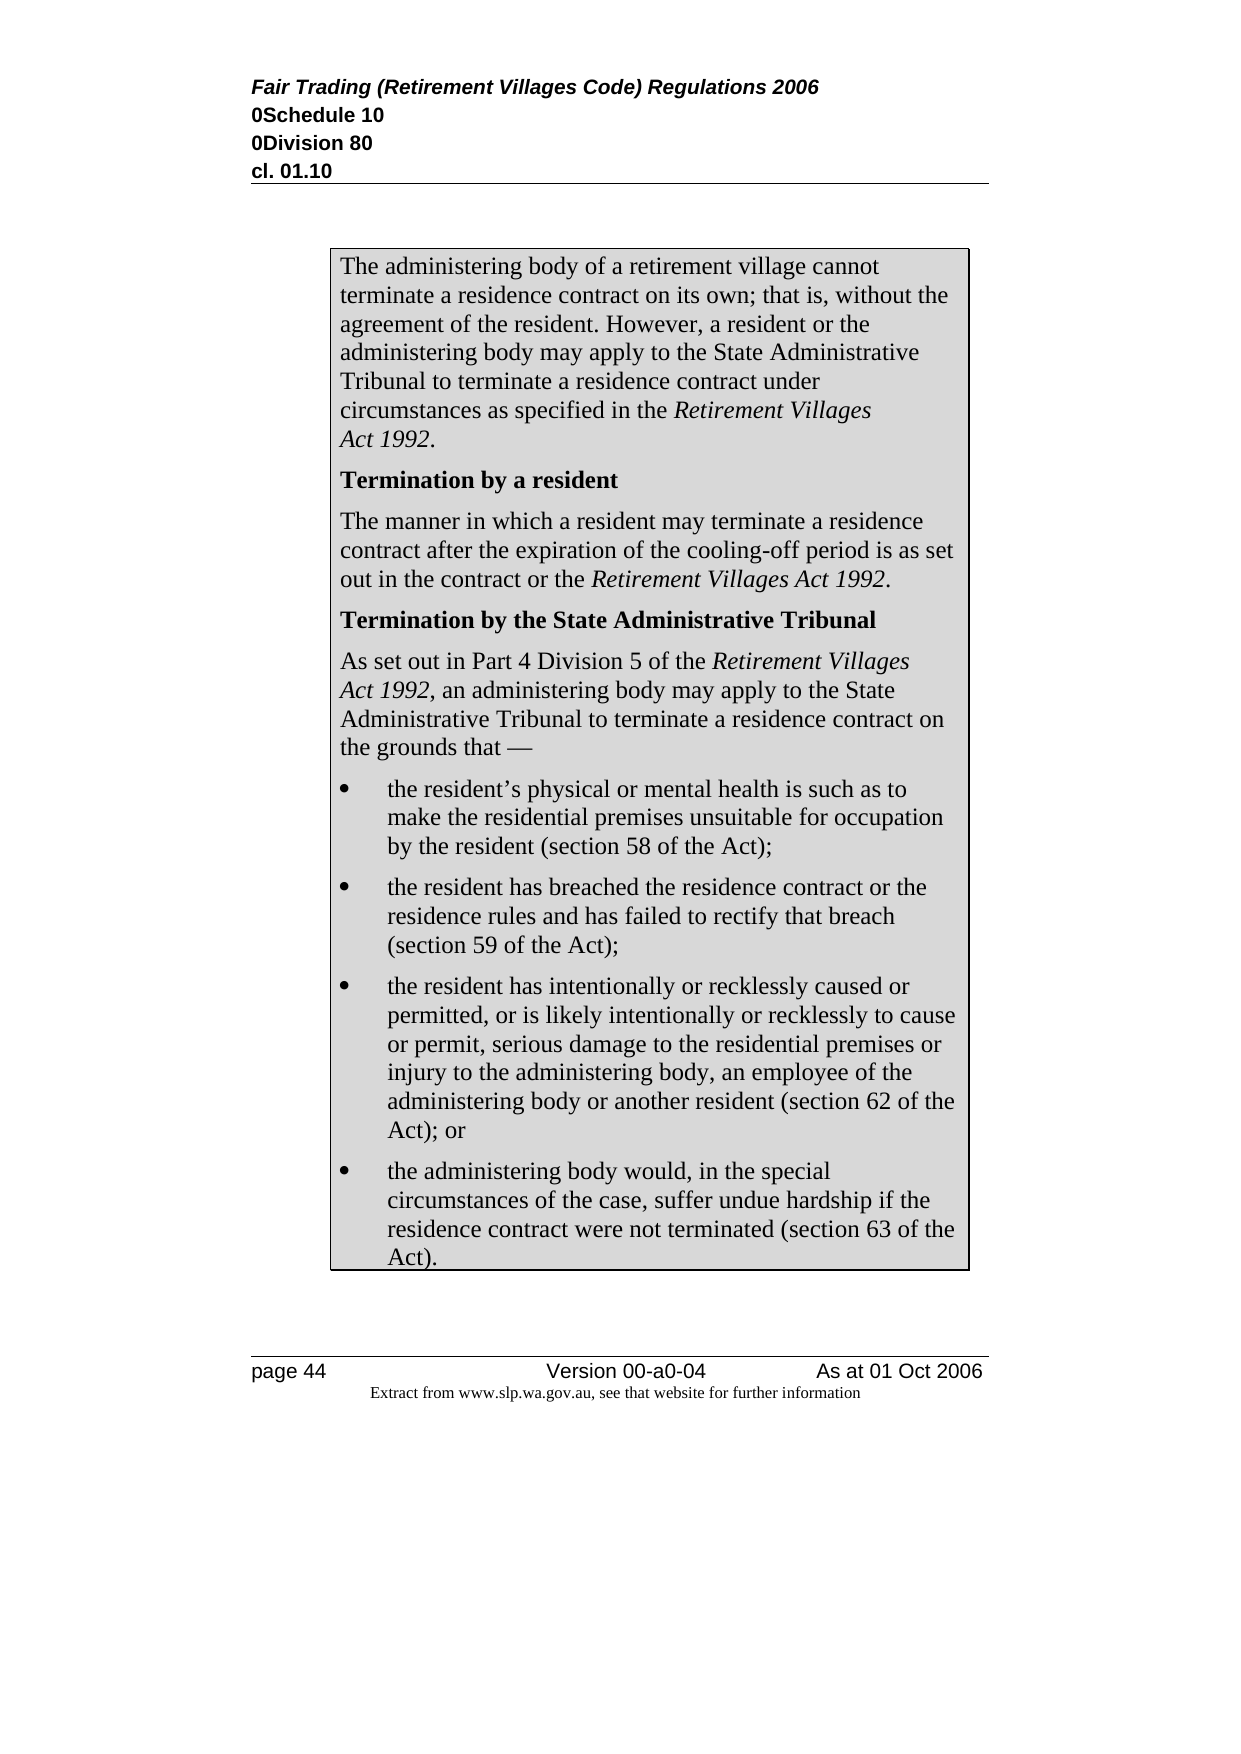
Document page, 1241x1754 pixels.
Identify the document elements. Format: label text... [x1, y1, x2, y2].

list the administering body would, in the special circumstances of the case, suffer undue hardship if the residence contract were not terminated (section 63 of the Act). [331, 1153, 968, 1269]
list the resident has intentionally or recklessly caused or permitted, or is likely intentionally or recklessly to cause or permit, serious damage to the residential premises or injury to the administering body, an employee of the administering body or another resident (section 62 of the Act); or [331, 968, 968, 1144]
text Termination by a resident [331, 462, 968, 494]
list the resident has breached the residence contract or the residence rules and has failed to rectify that breach (section 59 of the Act); [331, 869, 968, 959]
list the resident’s physical or mental health is such as to make the residential premises unsuitable for occupation by the resident (section 58 of the Act); [331, 771, 968, 860]
text As set out in Part 4 Division 5 of the Retirement Villages Act 1992, an administering body may apply to the State Administrative Tribunal to terminate a residence contract on the grounds that — [331, 643, 968, 761]
text Termination by the State Administrative Tribunal [331, 602, 968, 634]
text The administering body of a retirement village cannot terminate a residence contract on its own; that is, without the agreement of the resident. However, a resident or the administering body may apply to the State Administrative Tribunal to terminate a residence contract under circumstances as specified in the Retirement Villages Act 1992. [331, 249, 968, 452]
text The manner in which a resident may terminate a residence contract after the expiration of the cooling-off period is as set out in the contract or the Retirement Villages Act 1992. [331, 503, 968, 592]
